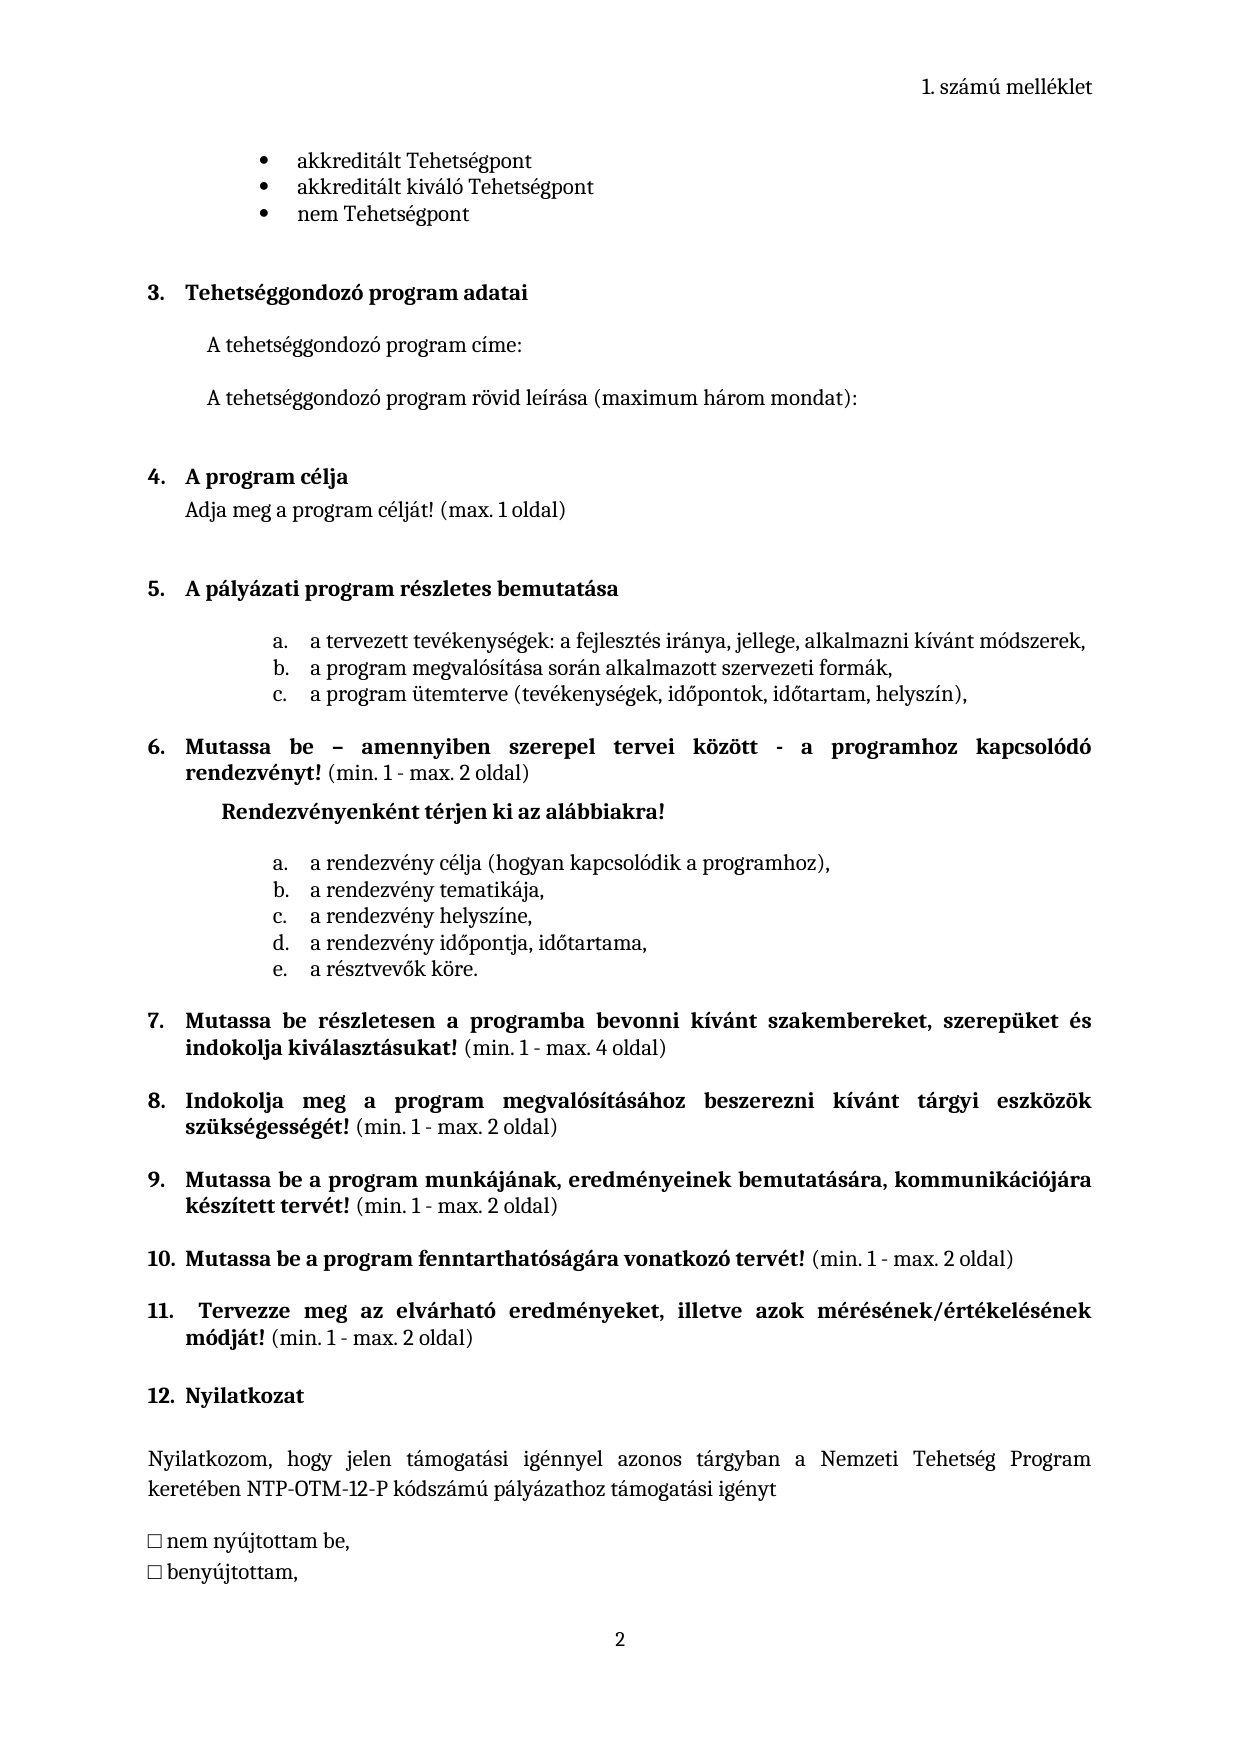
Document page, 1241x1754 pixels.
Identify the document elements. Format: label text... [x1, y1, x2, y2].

list a program ütemterve (tevékenységek, időpontok, időtartam, helyszín), [273, 681, 1093, 707]
list A pályázati program részletes bemutatása [148, 576, 1093, 602]
list akkreditált kiváló Tehetségpont [260, 174, 1093, 200]
list Tehetséggondozó program adatai [148, 279, 1093, 306]
list Mutassa be – amennyiben szerepel tervei között - a programhoz kapcsolódó rendezvényt! (min. 1 - max. 2 oldal) [148, 734, 1093, 786]
list Tervezze meg az elvárható eredményeket, illetve azok mérésének/értékelésének módját! (min. 1 - max. 2 oldal) [148, 1298, 1093, 1351]
list Nyilatkozat [148, 1382, 1093, 1409]
text Rendezvényenként térjen ki az alábbiakra! [148, 799, 1093, 825]
list a rendezvény időpontja, időtartama, [273, 929, 1093, 956]
list a rendezvény tematikája, [273, 877, 1093, 903]
list a program megvalósítása során alkalmazott szervezeti formák, [273, 654, 1093, 681]
text Adja meg a program célját! (max. 1 oldal) [148, 496, 1093, 523]
list a tervezett tevékenységek: a fejlesztés iránya, jellege, alkalmazni kívánt módszerek, [273, 628, 1093, 654]
list a rendezvény helyszíne, [273, 903, 1093, 929]
list A tehetséggondozó program címe: [207, 332, 1093, 358]
list Mutassa be a program fenntarthatóságára vonatkozó tervét! (min. 1 - max. 2 oldal) [148, 1246, 1093, 1272]
list Nyilatkozom, hogy jelen támogatási igénnyel azonos tárgyban a Nemzeti Tehetség Program keretében NTP-OTM-12-P kódszámú pályázathoz támogatási igényt [148, 1446, 1093, 1502]
text □ nem nyújtottam be, [148, 1527, 1077, 1554]
list nem Tehetségpont [260, 200, 1093, 227]
list A program célja [148, 464, 1093, 490]
list a rendezvény célja (hogyan kapcsolódik a programhoz), [273, 850, 1093, 877]
list A tehetséggondozó program rövid leírása (maximum három mondat): [207, 385, 1093, 411]
list akkreditált Tehetségpont [260, 148, 1093, 174]
list Mutassa be részletesen a programba bevonni kívánt szakembereket, szerepüket és indokolja kiválasztásukat! (min. 1 - max. 4 oldal) [148, 1008, 1093, 1061]
list a résztvevők köre. [273, 956, 1093, 982]
list Mutassa be a program munkájának, eredményeinek bemutatására, kommunikációjára készített tervét! (min. 1 - max. 2 oldal) [148, 1166, 1093, 1219]
text □ benyújtottam, [148, 1558, 1077, 1585]
list Indokolja meg a program megvalósításához beszerezni kívánt tárgyi eszközök szükségességét! (min. 1 - max. 2 oldal) [148, 1087, 1093, 1140]
